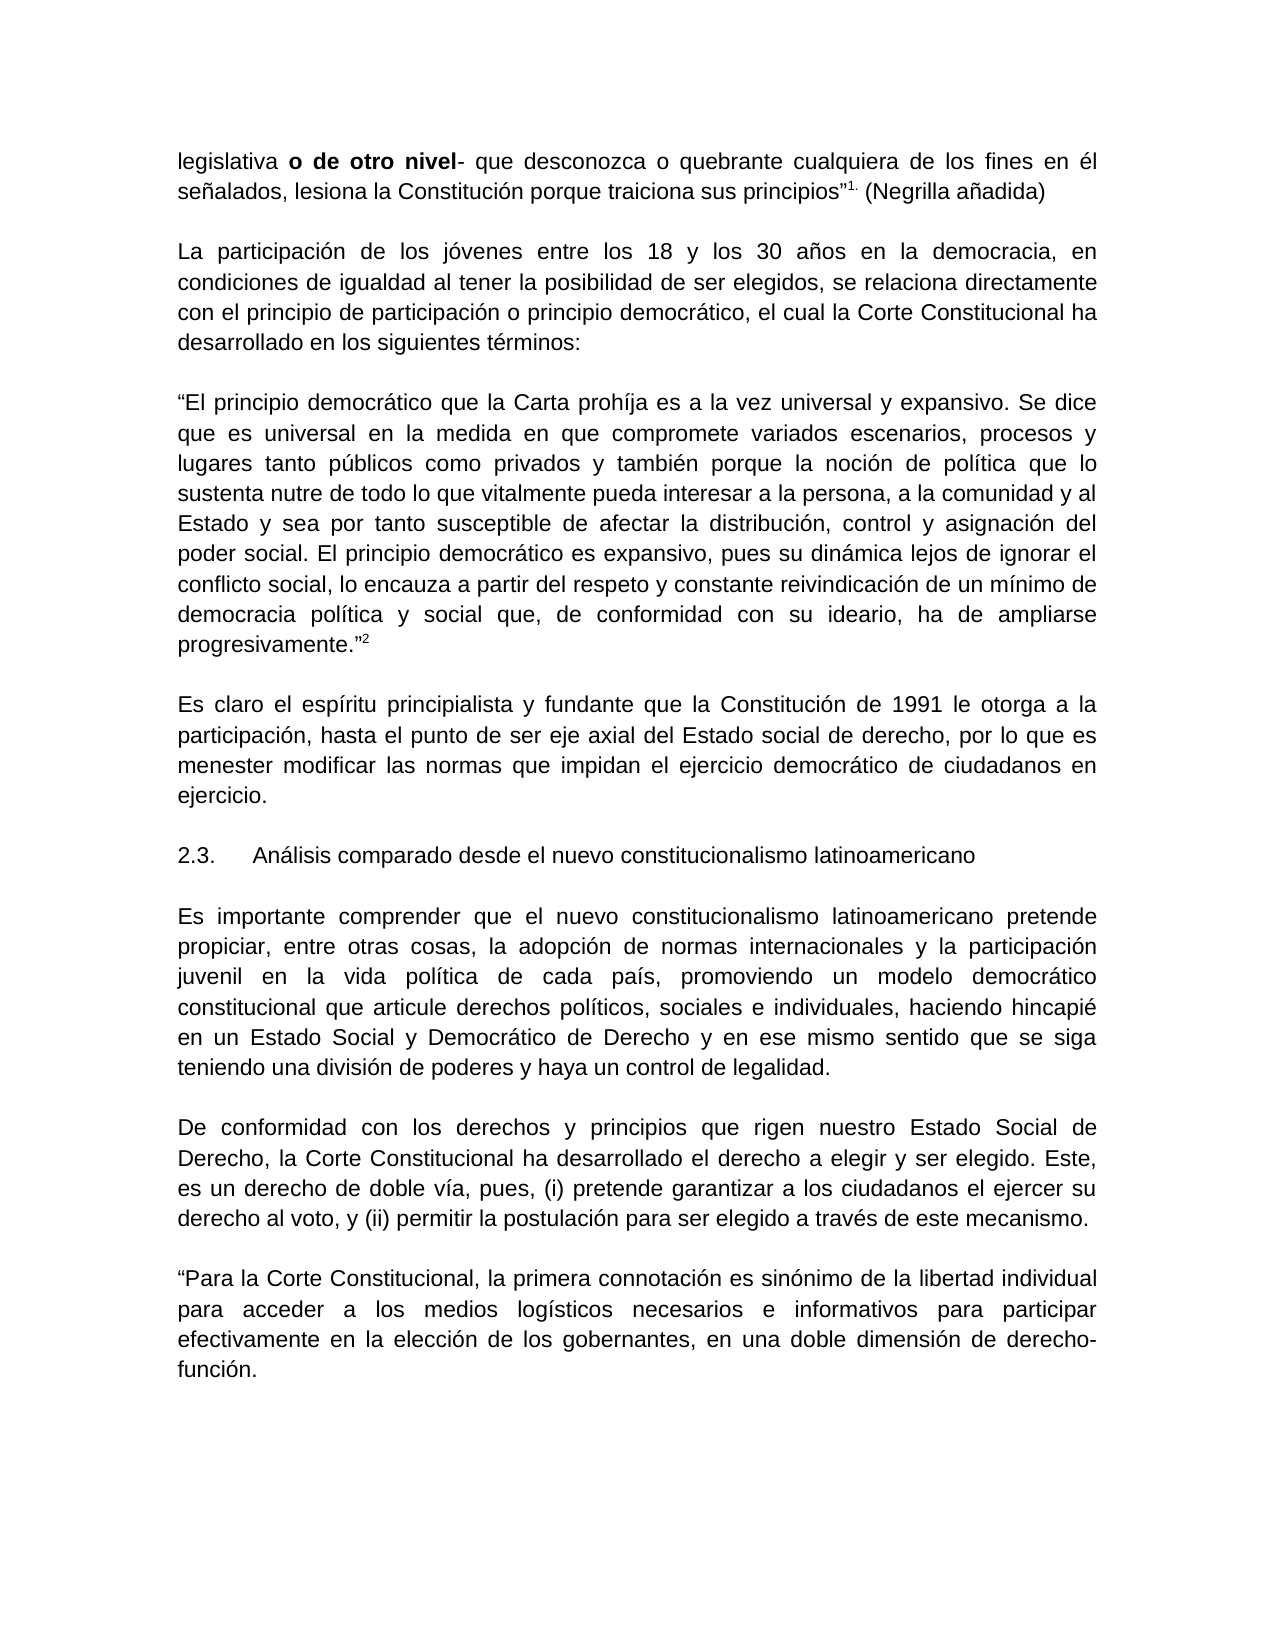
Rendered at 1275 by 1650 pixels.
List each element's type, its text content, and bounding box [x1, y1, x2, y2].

text La participación de los jóvenes entre los 18 y los 30 años en la democracia, en condiciones de igualdad al tener la posibilidad de ser elegidos, se relaciona directamente con el principio de participación o principio democrático, el cual la Corte Constitucional ha desarrollado en los siguientes términos: [177, 238, 1098, 355]
text Es importante comprender que el nuevo constitucionalismo latinoamericano pretende propiciar, entre otras cosas, la adopción de normas internacionales y la participación juvenil en la vida política de cada país, promoviendo un modelo democrático constitucional que articule derechos políticos, sociales e individuales, haciendo hincapié en un Estado Social y Democrático de Derecho y en ese mismo sentido que se siga teniendo una división de poderes y haya un control de legalidad. [177, 903, 1098, 1080]
text De conformidad con los derechos y principios que rigen nuestro Estado Social de Derecho, la Corte Constitucional ha desarrollado el derecho a elegir y ser elegido. Este, es un derecho de doble vía, pues, (i) pretende garantizar a los ciudadanos el ejercer su derecho al voto, y (ii) permitir la postulación para ser elegido a través de este mecanismo. [177, 1114, 1098, 1231]
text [177, 148, 1098, 204]
text 2.3. Análisis comparado desde el nuevo constitucionalismo latinoamericano [177, 842, 1098, 869]
text “Para la Corte Constitucional, la primera connotación es sinónimo de la libertad individual para acceder a los medios logísticos necesarios e informativos para participar efectivamente en la elección de los gobernantes, en una doble dimensión de derecho-función. [177, 1265, 1098, 1382]
text “El principio democrático que la Carta prohíja es a la vez universal y expansivo. Se dice que es universal en la medida en que compromete variados escenarios, procesos y lugares tanto públicos como privados y también porque la noción de política que lo sustenta nutre de todo lo que vitalmente pueda interesar a la persona, a la comunidad y al Estado y sea por tanto susceptible de afectar la distribución, control y asignación del poder social. El principio democrático es expansivo, pues su dinámica lejos de ignorar el conflicto social, lo encauza a partir del respeto y constante reivindicación de un mínimo de democracia política y social que, de conformidad con su ideario, ha de ampliarse progresivamente.”2 [177, 389, 1098, 657]
text Es claro el espíritu principialista y fundante que la Constitución de 1991 le otorga a la participación, hasta el punto de ser eje axial del Estado social de derecho, por lo que es menester modificar las normas que impidan el ejercicio democrático de ciudadanos en ejercicio. [177, 691, 1098, 808]
